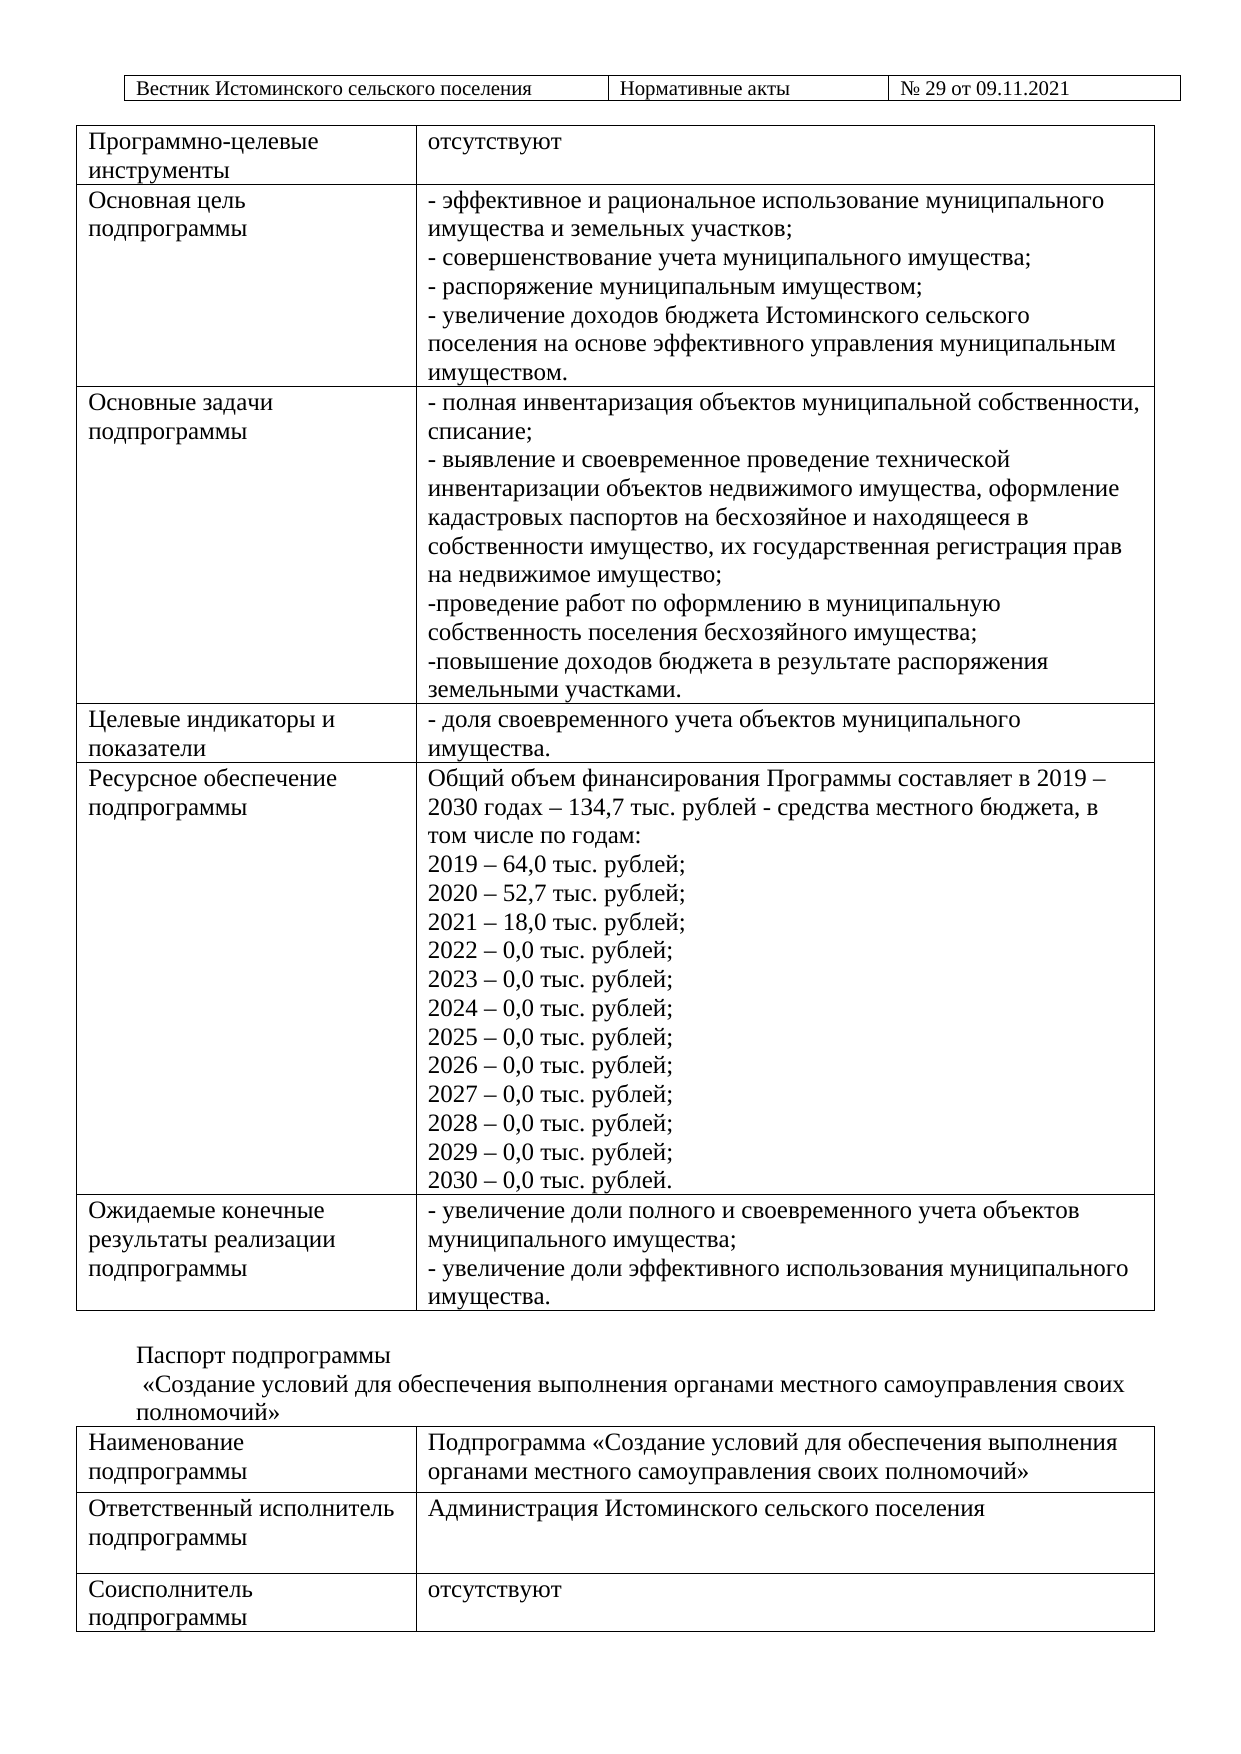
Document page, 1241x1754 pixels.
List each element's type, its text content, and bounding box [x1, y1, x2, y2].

table_header Подпрограмма «Создание условий для обеспечения выполнения органами местного самоуправления своих полномочий» [417, 1427, 1154, 1492]
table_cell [417, 1493, 1154, 1573]
table_cell Общий объем финансирования Программы составляет в 2019 – 2030 годах – 134,7 тыс. рублей - средства местного бюджета, в том числе по годам: 2019 – 64,0 тыс. рублей; 2020 – 52,7 тыс. рублей; 2021 – 18,0 тыс. рублей; 2022 – 0,0 тыс. рублей; 2023 – 0,0 тыс. рублей; 2024 – 0,0 тыс. рублей; 2025 – 0,0 тыс. рублей; 2026 – 0,0 тыс. рублей; 2027 – 0,0 тыс. рублей; 2028 – 0,0 тыс. рублей; 2029 – 0,0 тыс. рублей; 2030 – 0,0 тыс. рублей. [417, 763, 1154, 1194]
text «Создание условий для обеспечения выполнения органами местного самоуправления своих полномочий» [136, 1369, 1152, 1426]
table_cell - полная инвентаризация объектов муниципальной собственности, списание; - выявление и своевременное проведение технической инвентаризации объектов недвижимого имущества, оформление кадастровых паспортов на бесхозяйное и находящееся в собственности имущество, их государственная регистрация прав на недвижимое имущество; -проведение работ по оформлению в муниципальную собственность поселения бесхозяйного имущества; -повышение доходов бюджета в результате распоряжения земельными участками. [417, 387, 1154, 703]
table_cell Основные задачи подпрограммы [77, 387, 416, 703]
table_cell Ожидаемые конечные результаты реализации подпрограммы [77, 1195, 416, 1310]
table_cell Ответственный исполнитель подпрограммы [77, 1493, 416, 1573]
table_cell Программно-целевые инструменты [77, 126, 416, 184]
table_cell Основная цель подпрограммы [77, 185, 416, 386]
table_cell - доля своевременного учета объектов муниципального имущества. [417, 704, 1154, 762]
table_cell Целевые индикаторы и показатели [77, 704, 416, 762]
table_cell отсутствуют [417, 126, 1154, 184]
table_cell - эффективное и рациональное использование муниципального имущества и земельных участков; - совершенствование учета муниципального имущества; - распоряжение муниципальным имуществом; - увеличение доходов бюджета Истоминского сельского поселения на основе эффективного управления муниципальным имуществом. [417, 185, 1154, 386]
table_cell Соисполнитель подпрограммы [77, 1574, 416, 1631]
table_cell Ресурсное обеспечение подпрограммы [77, 763, 416, 1194]
table_cell - увеличение доли полного и своевременного учета объектов муниципального имущества; - увеличение доли эффективного использования муниципального имущества. [417, 1195, 1154, 1310]
table_header Наименование подпрограммы [77, 1427, 416, 1492]
table_cell отсутствуют [417, 1574, 1154, 1631]
text Паспорт подпрограммы [136, 1340, 1152, 1369]
